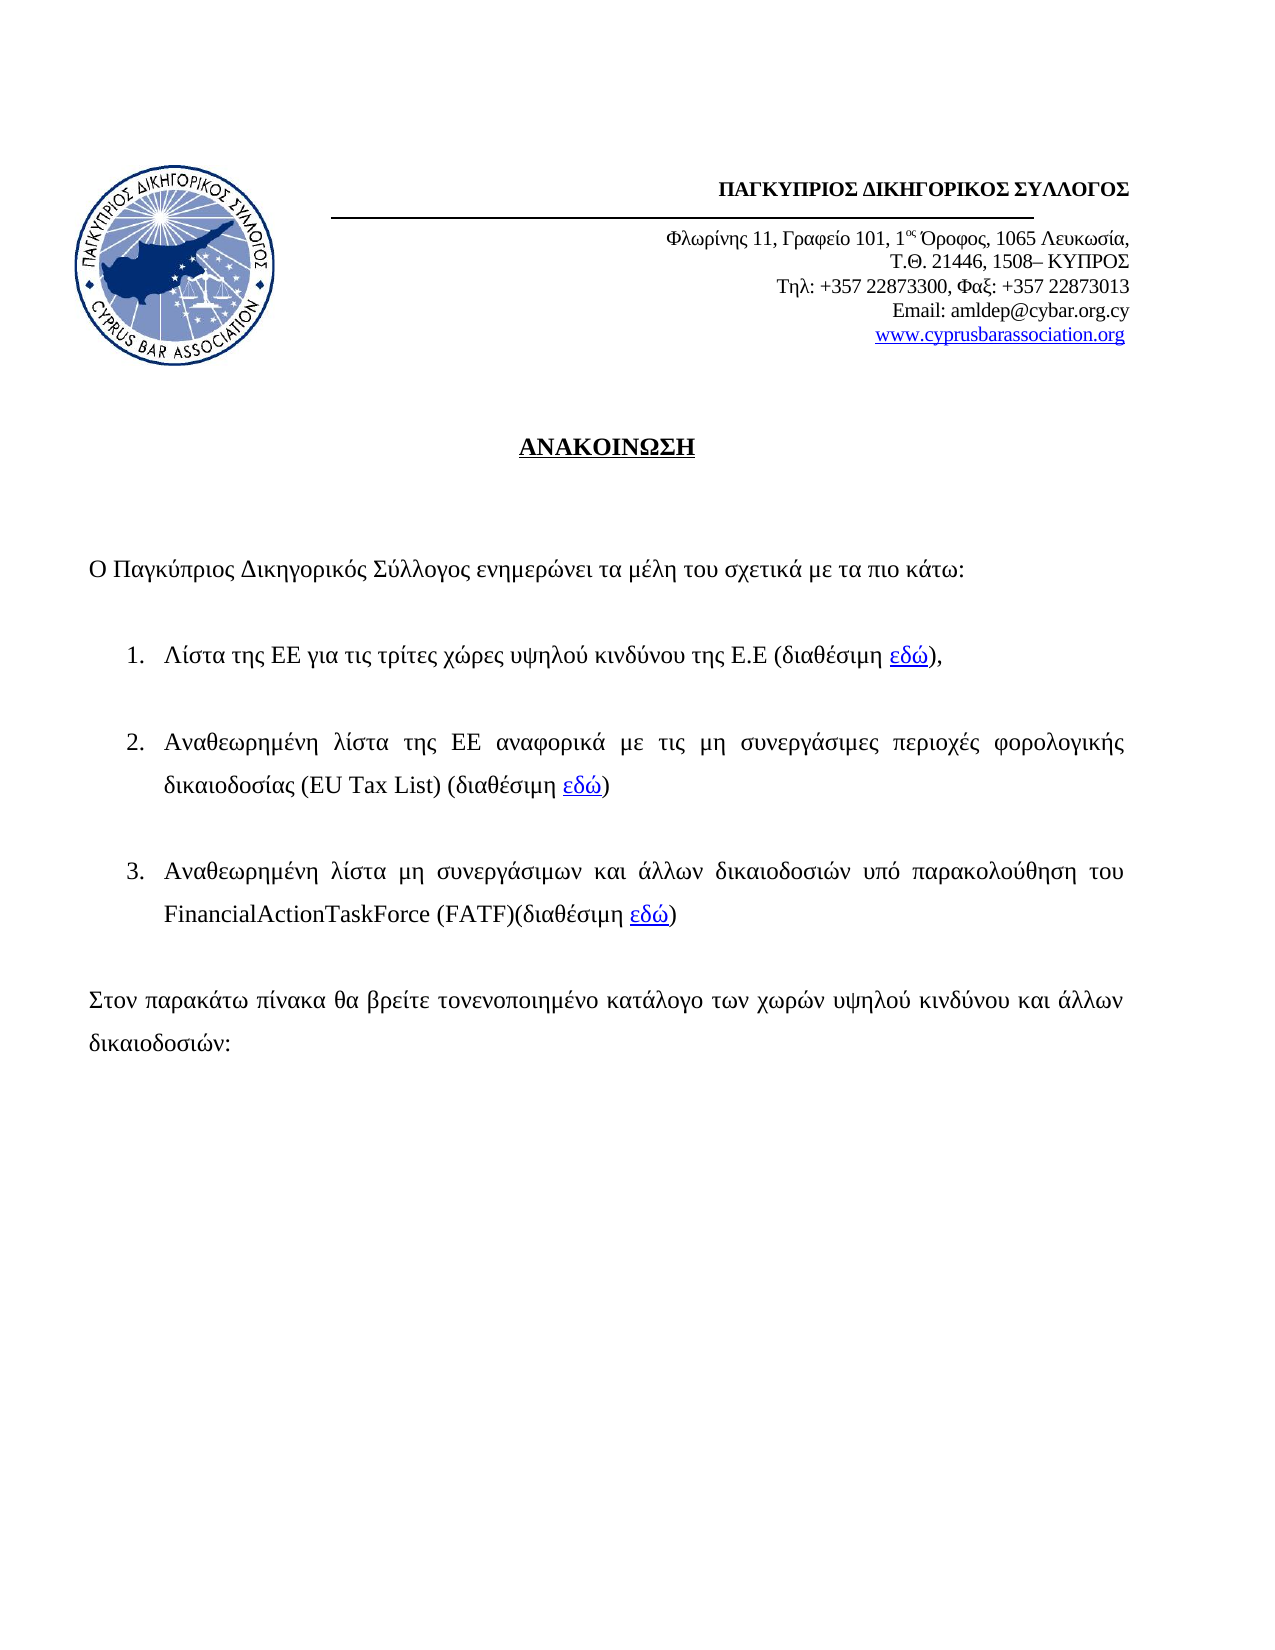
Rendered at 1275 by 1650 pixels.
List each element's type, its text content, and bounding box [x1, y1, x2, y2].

text Ο Παγκύπριος Δικηγορικός Σύλλογος ενημερώνει τα μέλη του σχετικά με τα πιο κάτω: [89, 554, 1125, 583]
text Στον παρακάτω πίνακα θα βρείτε τονενοποιημένο κατάλογο των χωρών υψηλού κινδύνου και άλλων δικαιοδοσιών: [89, 985, 1125, 1057]
text Τ.Θ. 21446, 1508– ΚΥΠΡΟΣ [89, 249, 1130, 273]
text ΑΝΑΚΟΙΝΩΣΗ [89, 432, 1125, 461]
list Αναθεωρημένη λίστα μη συνεργάσιμων και άλλων δικαιοδοσιών υπό παρακολούθηση του FinancialActionTaskForce (FATF)(διαθέσιμη εδώ) [126, 856, 1125, 928]
text Email: amldep@cybar.org.cy [89, 298, 1130, 322]
list Αναθεωρημένη λίστα της ΕΕ αναφορικά με τις μη συνεργάσιμες περιοχές φορολογικής δικαιοδοσίας (EU Tax List) (διαθέσιμη εδώ) [126, 727, 1125, 798]
picture [74, 165, 275, 366]
text ΠΑΓΚΥΠΡΙΟΣ ΔΙΚΗΓΟΡΙΚΟΣ ΣΥΛΛΟΓΟΣ [464, 177, 1130, 201]
list Λίστα της ΕΕ για τις τρίτες χώρες υψηλού κινδύνου της Ε.Ε (διαθέσιμη εδώ), [126, 640, 1125, 669]
text Τηλ: +357 22873300, Φαξ: +357 22873013 [89, 273, 1130, 298]
text Φλωρίνης 11, Γραφείο 101, 1ος Όροφος, 1065 Λευκωσία, [89, 225, 1130, 249]
text www.cyprusbarassociation.org [89, 322, 1125, 346]
